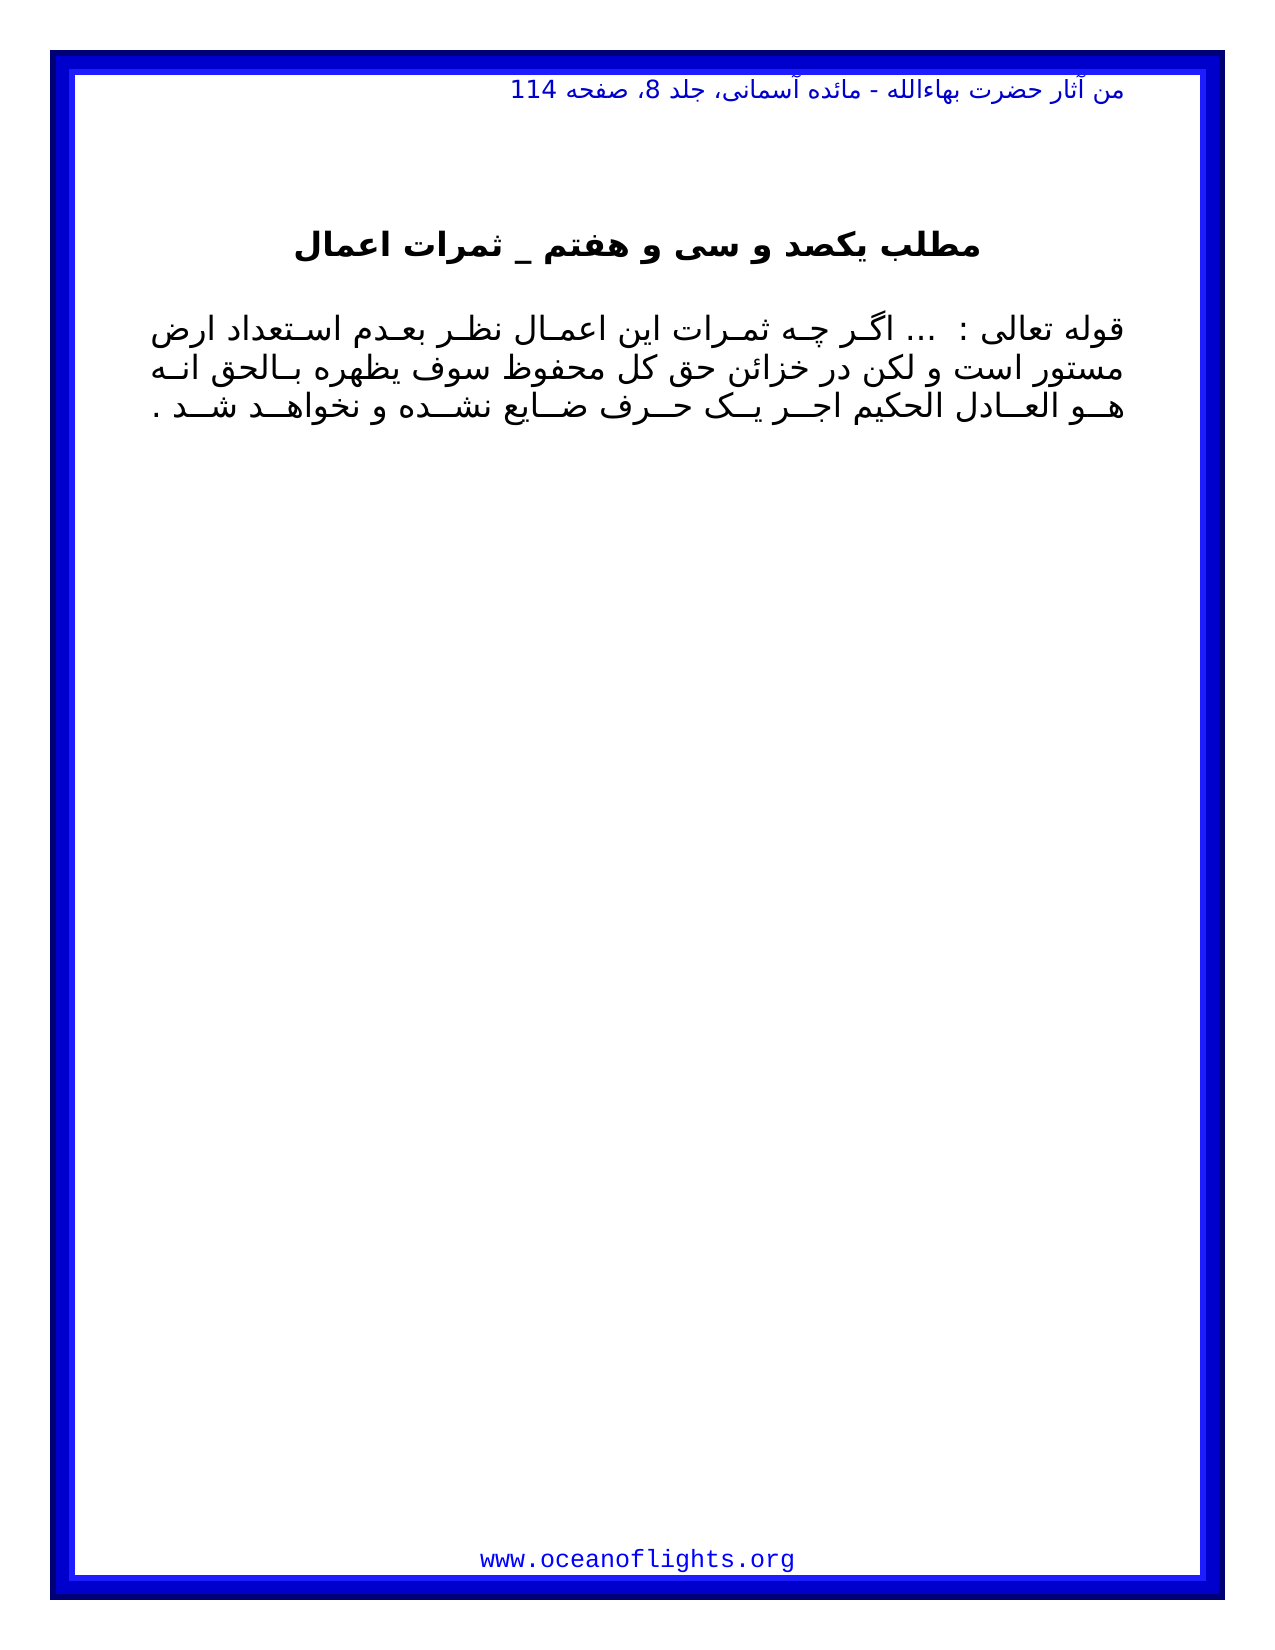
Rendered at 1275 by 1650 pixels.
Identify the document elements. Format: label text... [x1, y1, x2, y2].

text مطلب یکصد و سی و هفتم _ ثمرات اعمال [150, 225, 1125, 264]
text قوله تعالی : ... اگر چه ثمرات این اعمال نظر بعدم استعداد ارض مستور است و لکن در خزائن حق کل محفوظ سوف یظهره بالحق انه هو العادل الحکیم اجر یک حرف ضایع نشده و نخواهد شد . [150, 309, 1125, 454]
